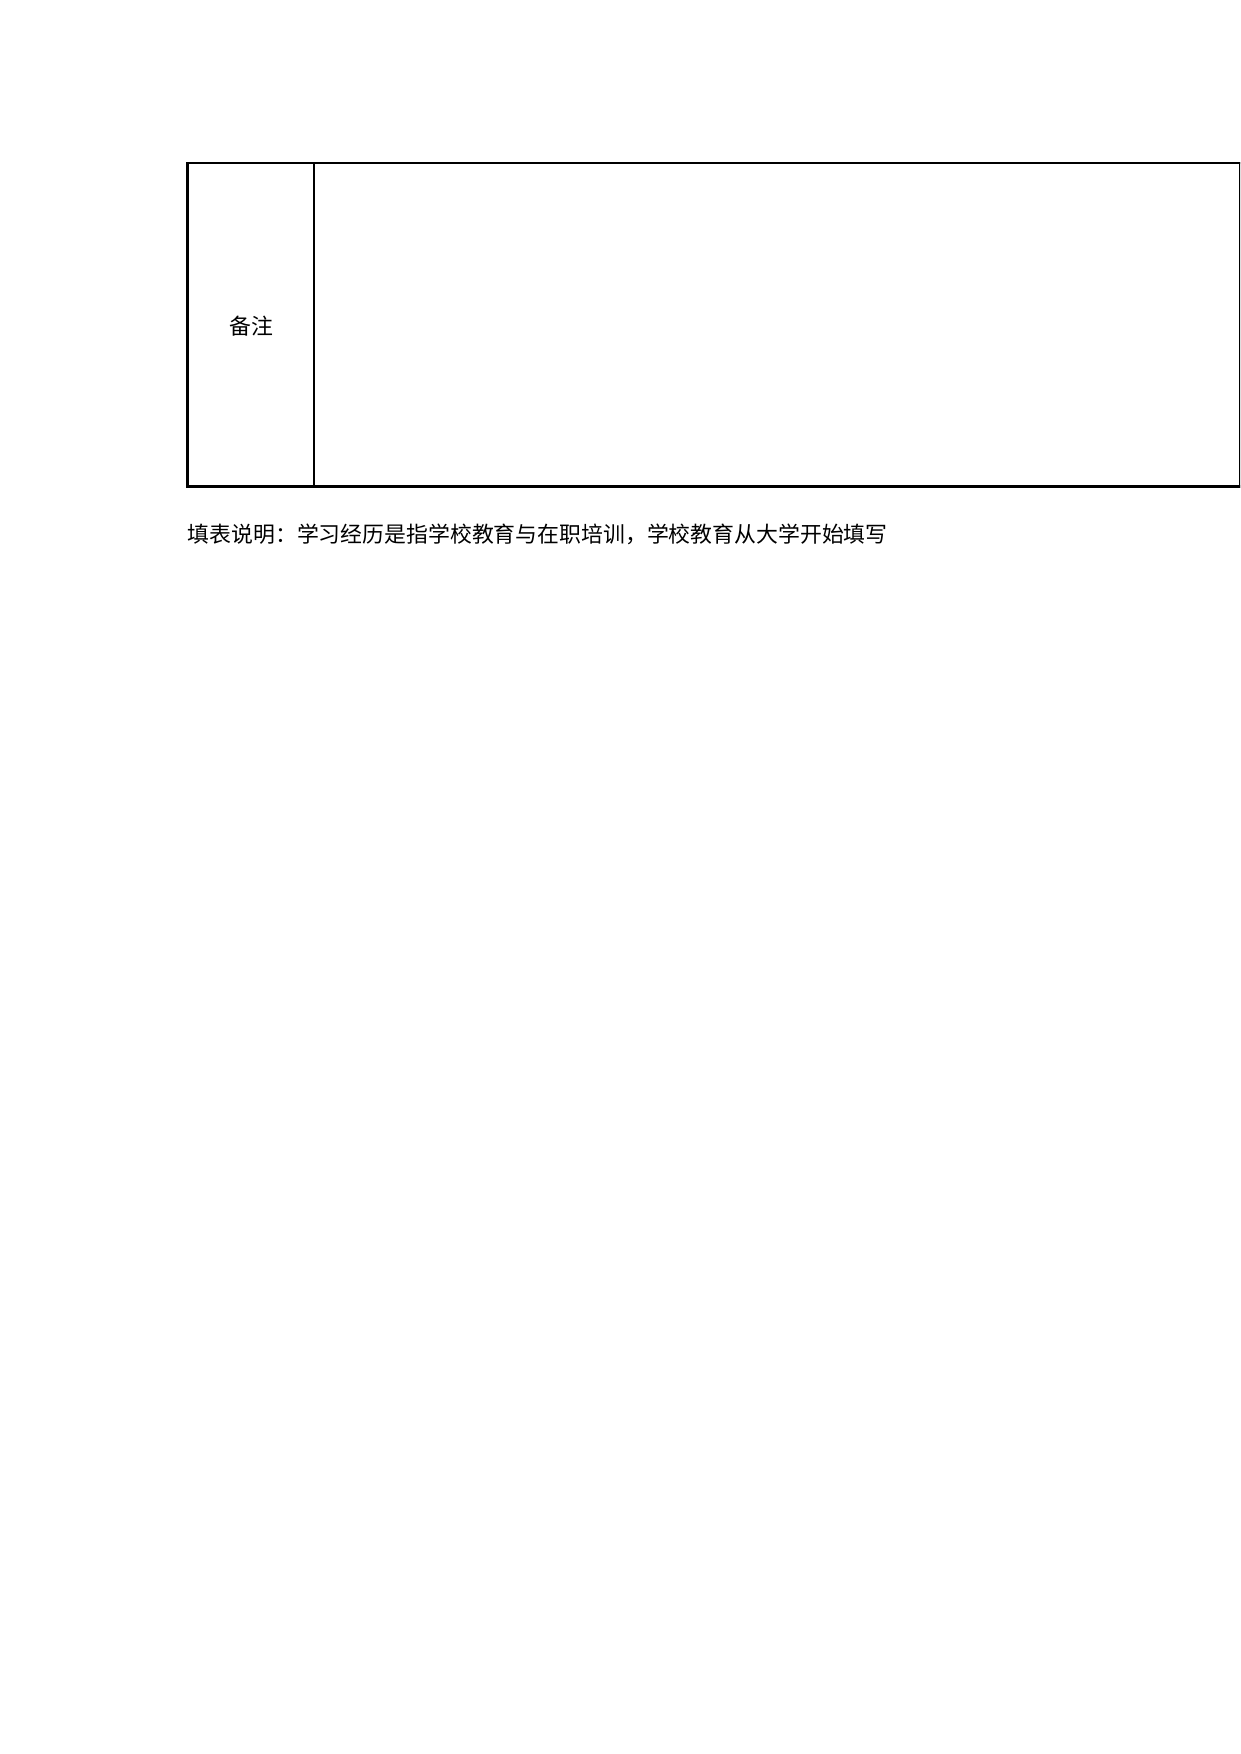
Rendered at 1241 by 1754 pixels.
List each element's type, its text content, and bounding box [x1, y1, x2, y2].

table_cell 备注 [189, 164, 313, 485]
text 填表说明：学习经历是指学校教育与在职培训，学校教育从大学开始填写 [187, 517, 1053, 549]
table_cell [315, 164, 1239, 485]
